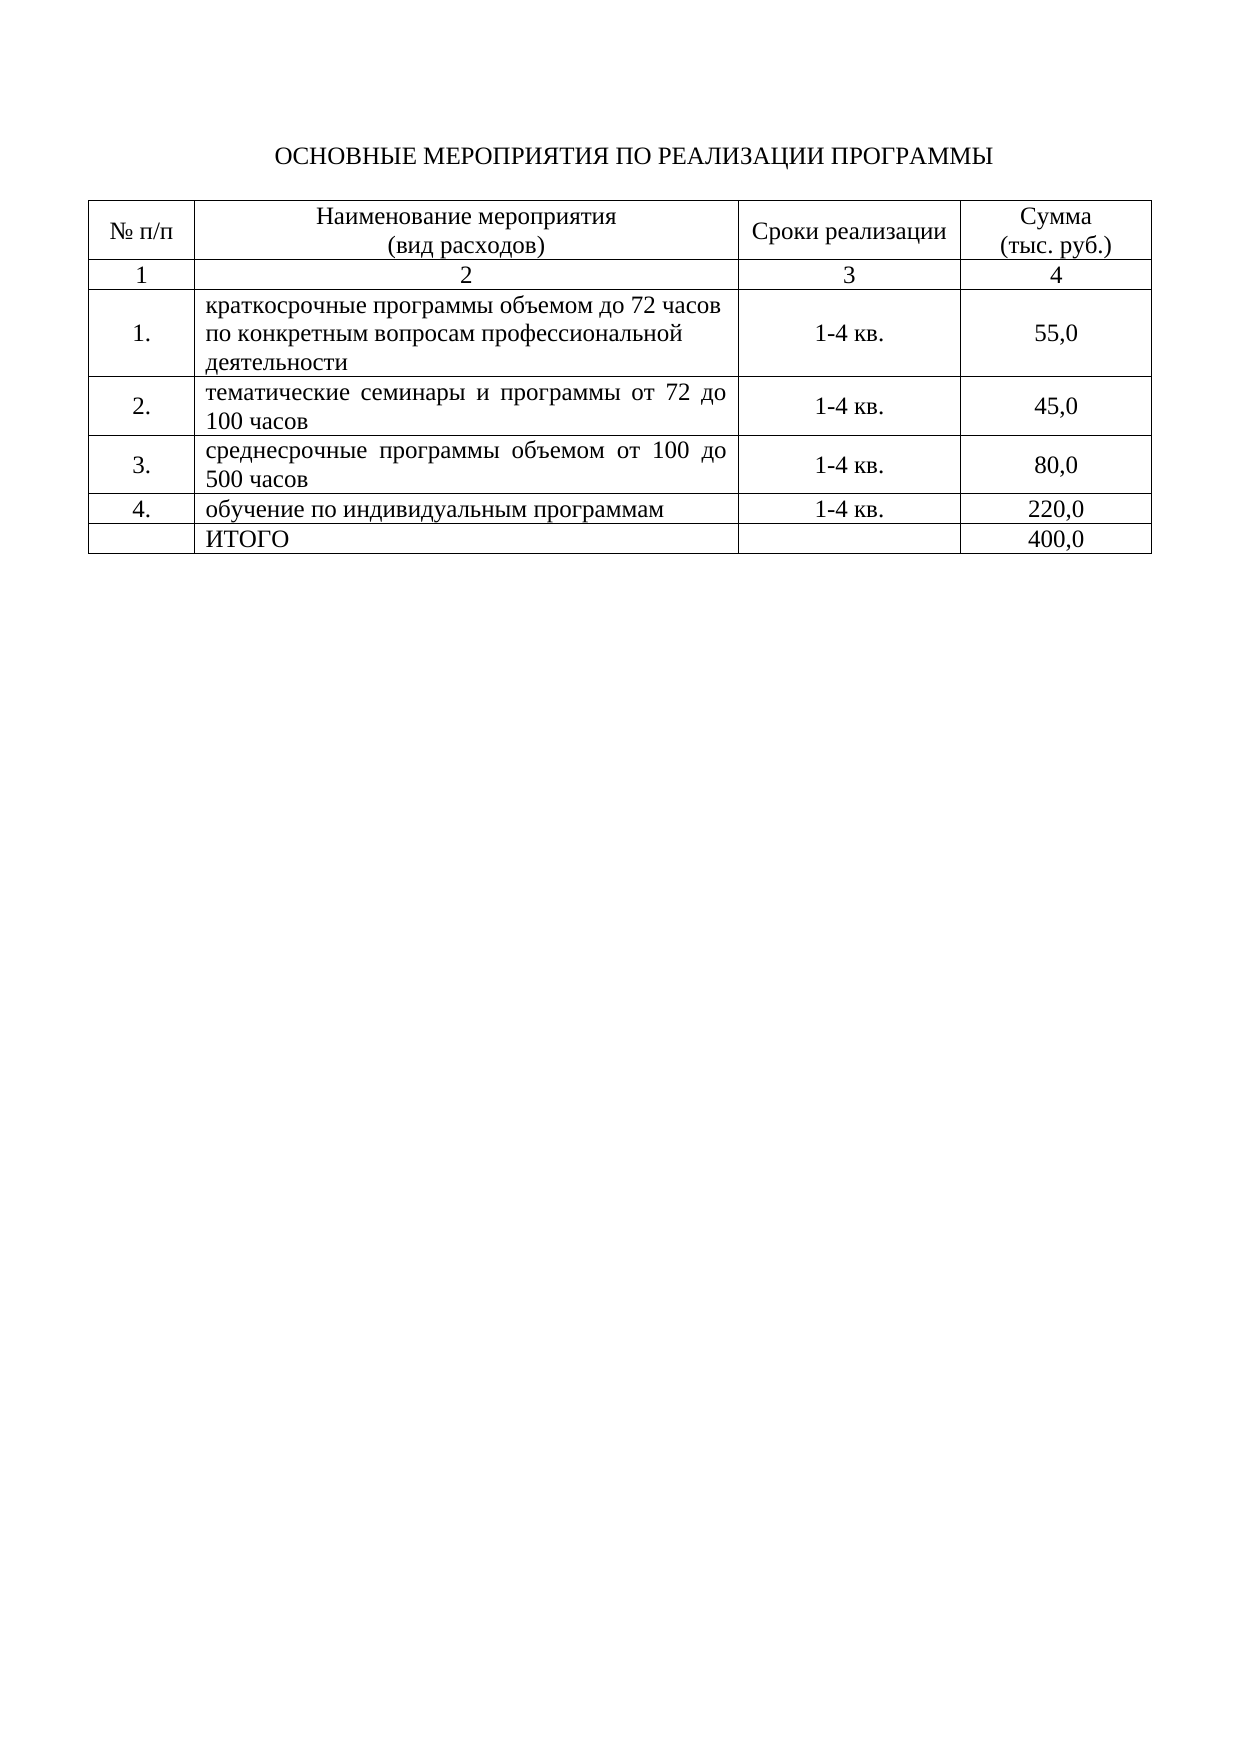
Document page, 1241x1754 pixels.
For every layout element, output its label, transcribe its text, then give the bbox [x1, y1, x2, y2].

table_cell 3. [89, 436, 194, 493]
table_cell 1-4 кв. [739, 494, 960, 523]
table_cell 55,0 [961, 290, 1151, 376]
table_cell [739, 524, 960, 553]
table_header Сумма (тыс. руб.) [961, 201, 1151, 259]
table_cell 220,0 [961, 494, 1151, 523]
table_header Наименование мероприятия (вид расходов) [195, 201, 738, 259]
table_cell обучение по индивидуальным программам [195, 494, 738, 523]
table_header № п/п [89, 201, 194, 259]
table_cell 400,0 [961, 524, 1151, 553]
table_cell краткосрочные программы объемом до 72 часов по конкретным вопросам профессиональной деятельности [195, 290, 738, 376]
table_cell тематические семинары и программы от 72 до 100 часов [195, 377, 738, 434]
table_cell 1. [89, 290, 194, 376]
table_cell 80,0 [961, 436, 1151, 493]
table_cell 1 [89, 260, 194, 289]
table_cell 45,0 [961, 377, 1151, 434]
table_cell среднесрочные программы объемом от 100 до 500 часов [195, 436, 738, 493]
table_cell [89, 524, 194, 553]
table_header Сроки реализации [739, 201, 960, 259]
table_cell 4. [89, 494, 194, 523]
table_cell 1-4 кв. [739, 290, 960, 376]
table_cell 1-4 кв. [739, 436, 960, 493]
table_cell 2. [89, 377, 194, 434]
table_header ОСНОВНЫЕ МЕРОПРИЯТИЯ ПО РЕАЛИЗАЦИИ ПРОГРАММЫ [102, 25, 1166, 172]
table_cell ИТОГО [195, 524, 738, 553]
table_cell 2 [195, 260, 738, 289]
table_cell 4 [961, 260, 1151, 289]
table_cell 3 [739, 260, 960, 289]
table_cell 1-4 кв. [739, 377, 960, 434]
